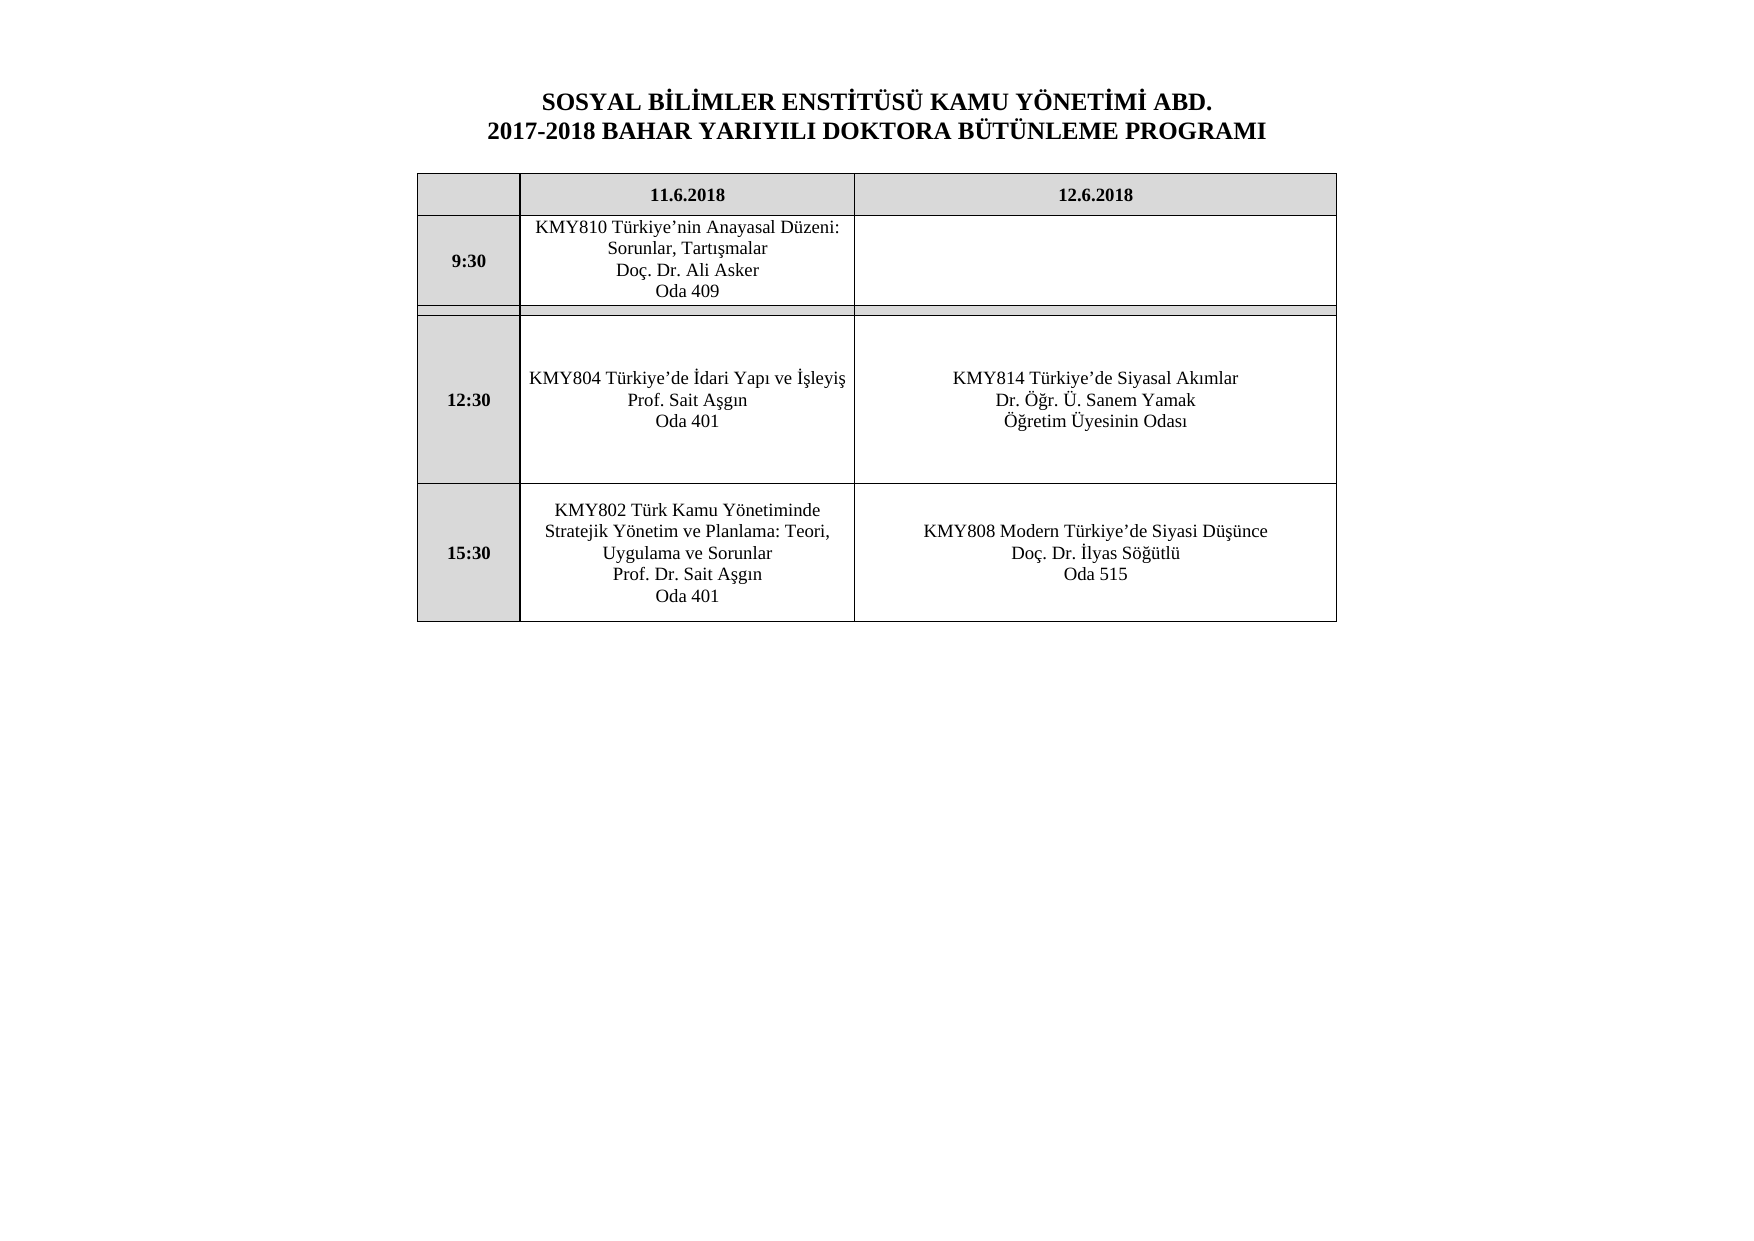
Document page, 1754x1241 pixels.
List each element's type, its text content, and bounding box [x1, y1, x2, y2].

table_header 11.6.2018 [521, 174, 854, 215]
table_cell 9:30 [418, 216, 519, 305]
table_cell [855, 216, 1336, 305]
text SOSYAL BİLİMLER ENSTİTÜSÜ KAMU YÖNETİMİ ABD. [148, 87, 1606, 116]
table_header 12.6.2018 [855, 174, 1336, 215]
table_cell 15:30 [418, 484, 519, 621]
table_cell [418, 306, 519, 315]
table_cell 12:30 [418, 316, 519, 483]
table_cell KMY814 Türkiye’de Siyasal Akımlar Dr. Öğr. Ü. Sanem Yamak Öğretim Üyesinin Odası [855, 316, 1336, 483]
table_cell [521, 306, 854, 315]
table_cell KMY802 Türk Kamu Yönetiminde Stratejik Yönetim ve Planlama: Teori, Uygulama ve Sorunlar Prof. Dr. Sait Aşgın Oda 401 [521, 484, 854, 621]
table_cell [855, 306, 1336, 315]
table_cell KMY808 Modern Türkiye’de Siyasi Düşünce Doç. Dr. İlyas Söğütlü Oda 515 [855, 484, 1336, 621]
table_header [418, 174, 519, 215]
table_cell KMY810 Türkiye’nin Anayasal Düzeni: Sorunlar, Tartışmalar Doç. Dr. Ali Asker Oda 409 [521, 216, 854, 305]
table_cell KMY804 Türkiye’de İdari Yapı ve İşleyiş Prof. Sait Aşgın Oda 401 [521, 316, 854, 483]
text 2017-2018 BAHAR YARIYILI DOKTORA BÜTÜNLEME PROGRAMI [148, 116, 1606, 144]
